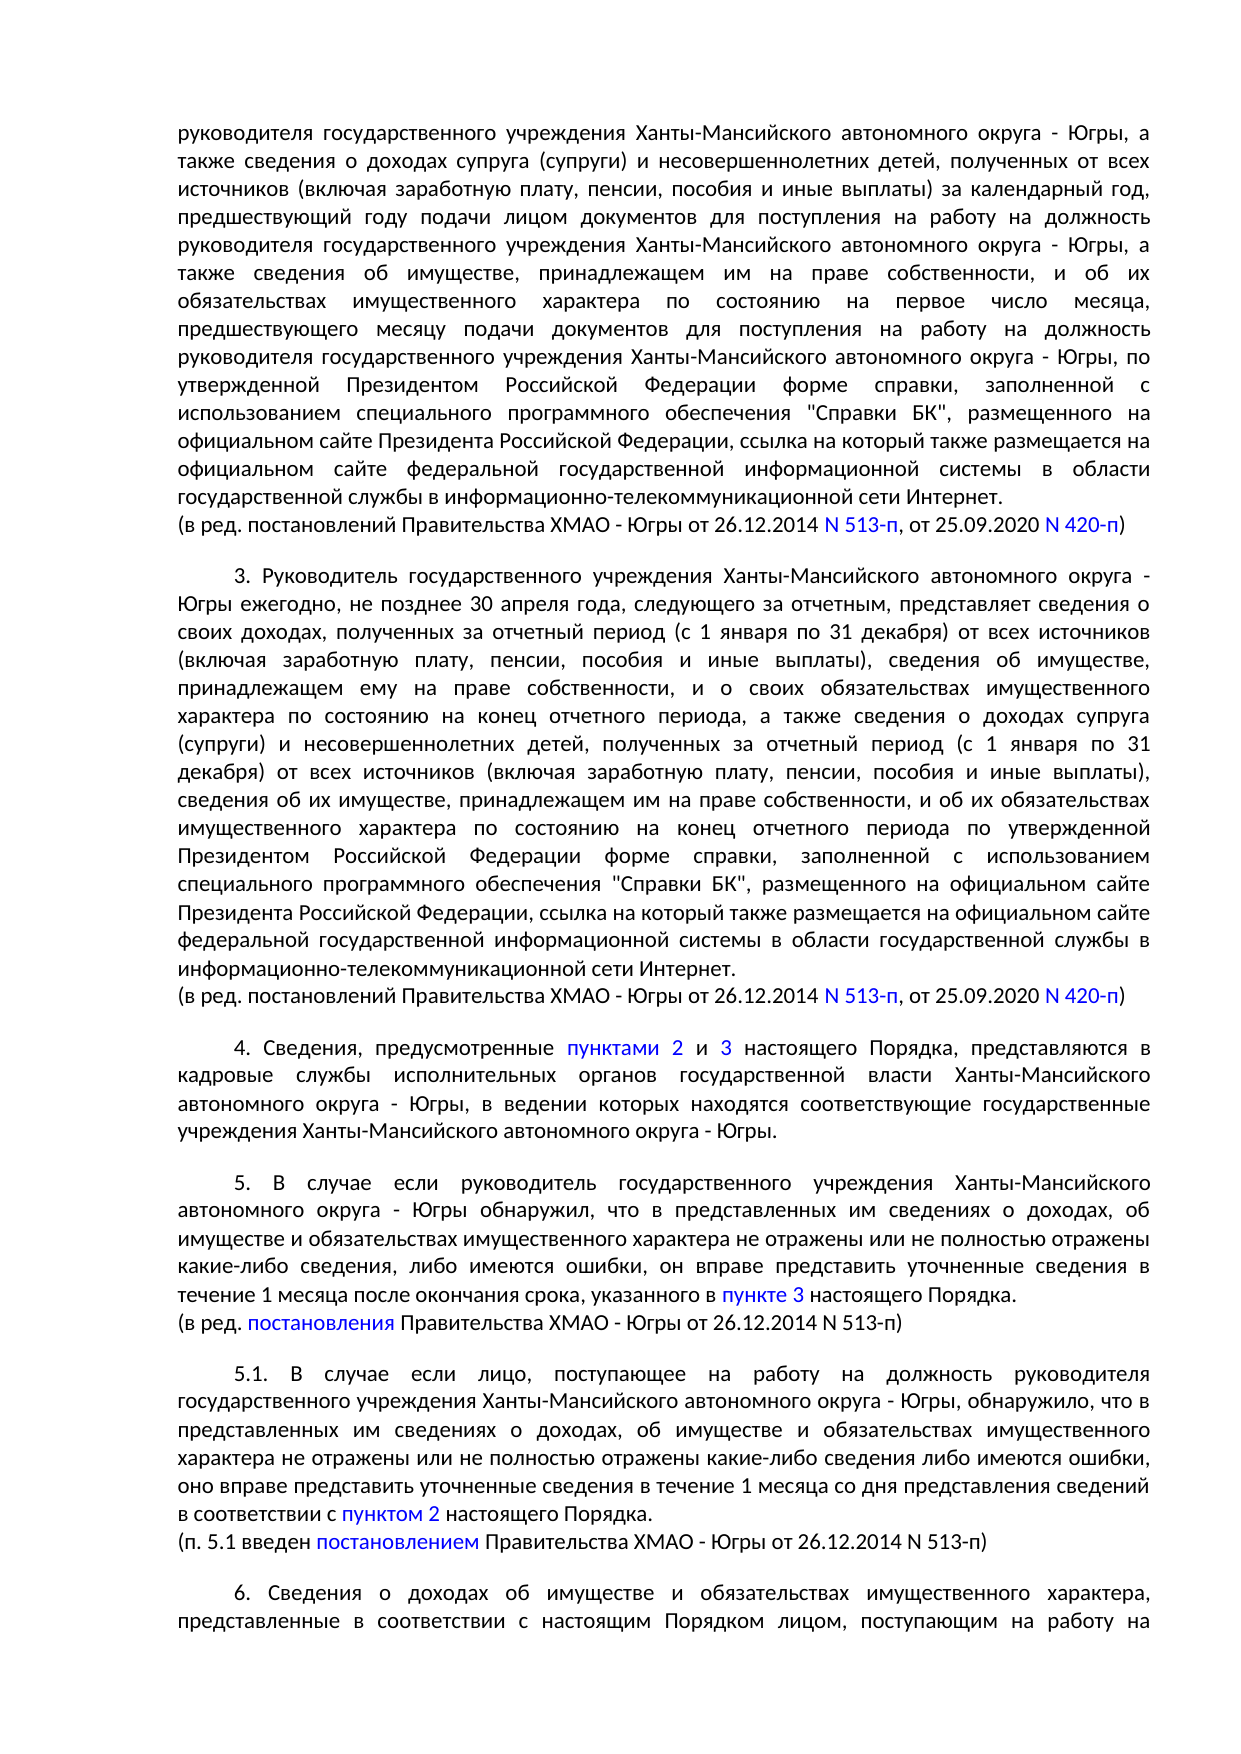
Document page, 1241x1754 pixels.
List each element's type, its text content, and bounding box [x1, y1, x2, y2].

text 5. В случае если руководитель государственного учреждения Ханты-Мансийского автономного округа - Югры обнаружил, что в представленных им сведениях о доходах, об имуществе и обязательствах имущественного характера не отражены или не полностью отражены какие-либо сведения, либо имеются ошибки, он вправе представить уточненные сведения в течение 1 месяца после окончания срока, указанного в пункте 3 настоящего Порядка. [177, 1168, 1152, 1308]
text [177, 1578, 1152, 1634]
text 3. Руководитель государственного учреждения Ханты-Мансийского автономного округа - Югры ежегодно, не позднее 30 апреля года, следующего за отчетным, представляет сведения о своих доходах, полученных за отчетный период (с 1 января по 31 декабря) от всех источников (включая заработную плату, пенсии, пособия и иные выплаты), сведения об имуществе, принадлежащем ему на праве собственности, и о своих обязательствах имущественного характера по состоянию на конец отчетного периода, а также сведения о доходах супруга (супруги) и несовершеннолетних детей, полученных за отчетный период (с 1 января по 31 декабря) от всех источников (включая заработную плату, пенсии, пособия и иные выплаты), сведения об их имуществе, принадлежащем им на праве собственности, и об их обязательствах имущественного характера по состоянию на конец отчетного периода по утвержденной Президентом Российской Федерации форме справки, заполненной с использованием специального программного обеспечения "Справки БК", размещенного на официальном сайте Президента Российской Федерации, ссылка на который также размещается на официальном сайте федеральной государственной информационной системы в области государственной службы в информационно-телекоммуникационной сети Интернет. [177, 561, 1152, 982]
text 4. Сведения, предусмотренные пунктами 2 и 3 настоящего Порядка, представляются в кадровые службы исполнительных органов государственной власти Ханты-Мансийского автономного округа - Югры, в ведении которых находятся соответствующие государственные учреждения Ханты-Мансийского автономного округа - Югры. [177, 1033, 1152, 1145]
text (в ред. постановления Правительства ХМАО - Югры от 26.12.2014 N 513-п) [177, 1308, 1152, 1336]
text (в ред. постановлений Правительства ХМАО - Югры от 26.12.2014 N 513-п, от 25.09.2020 N 420-п) [177, 510, 1152, 538]
text (в ред. постановлений Правительства ХМАО - Югры от 26.12.2014 N 513-п, от 25.09.2020 N 420-п) [177, 982, 1152, 1010]
text (п. 5.1 введен постановлением Правительства ХМАО - Югры от 26.12.2014 N 513-п) [177, 1527, 1152, 1555]
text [177, 118, 1152, 510]
text 5.1. В случае если лицо, поступающее на работу на должность руководителя государственного учреждения Ханты-Мансийского автономного округа - Югры, обнаружило, что в представленных им сведениях о доходах, об имуществе и обязательствах имущественного характера не отражены или не полностью отражены какие-либо сведения либо имеются ошибки, оно вправе представить уточненные сведения в течение 1 месяца со дня представления сведений в соответствии с пунктом 2 настоящего Порядка. [177, 1359, 1152, 1527]
